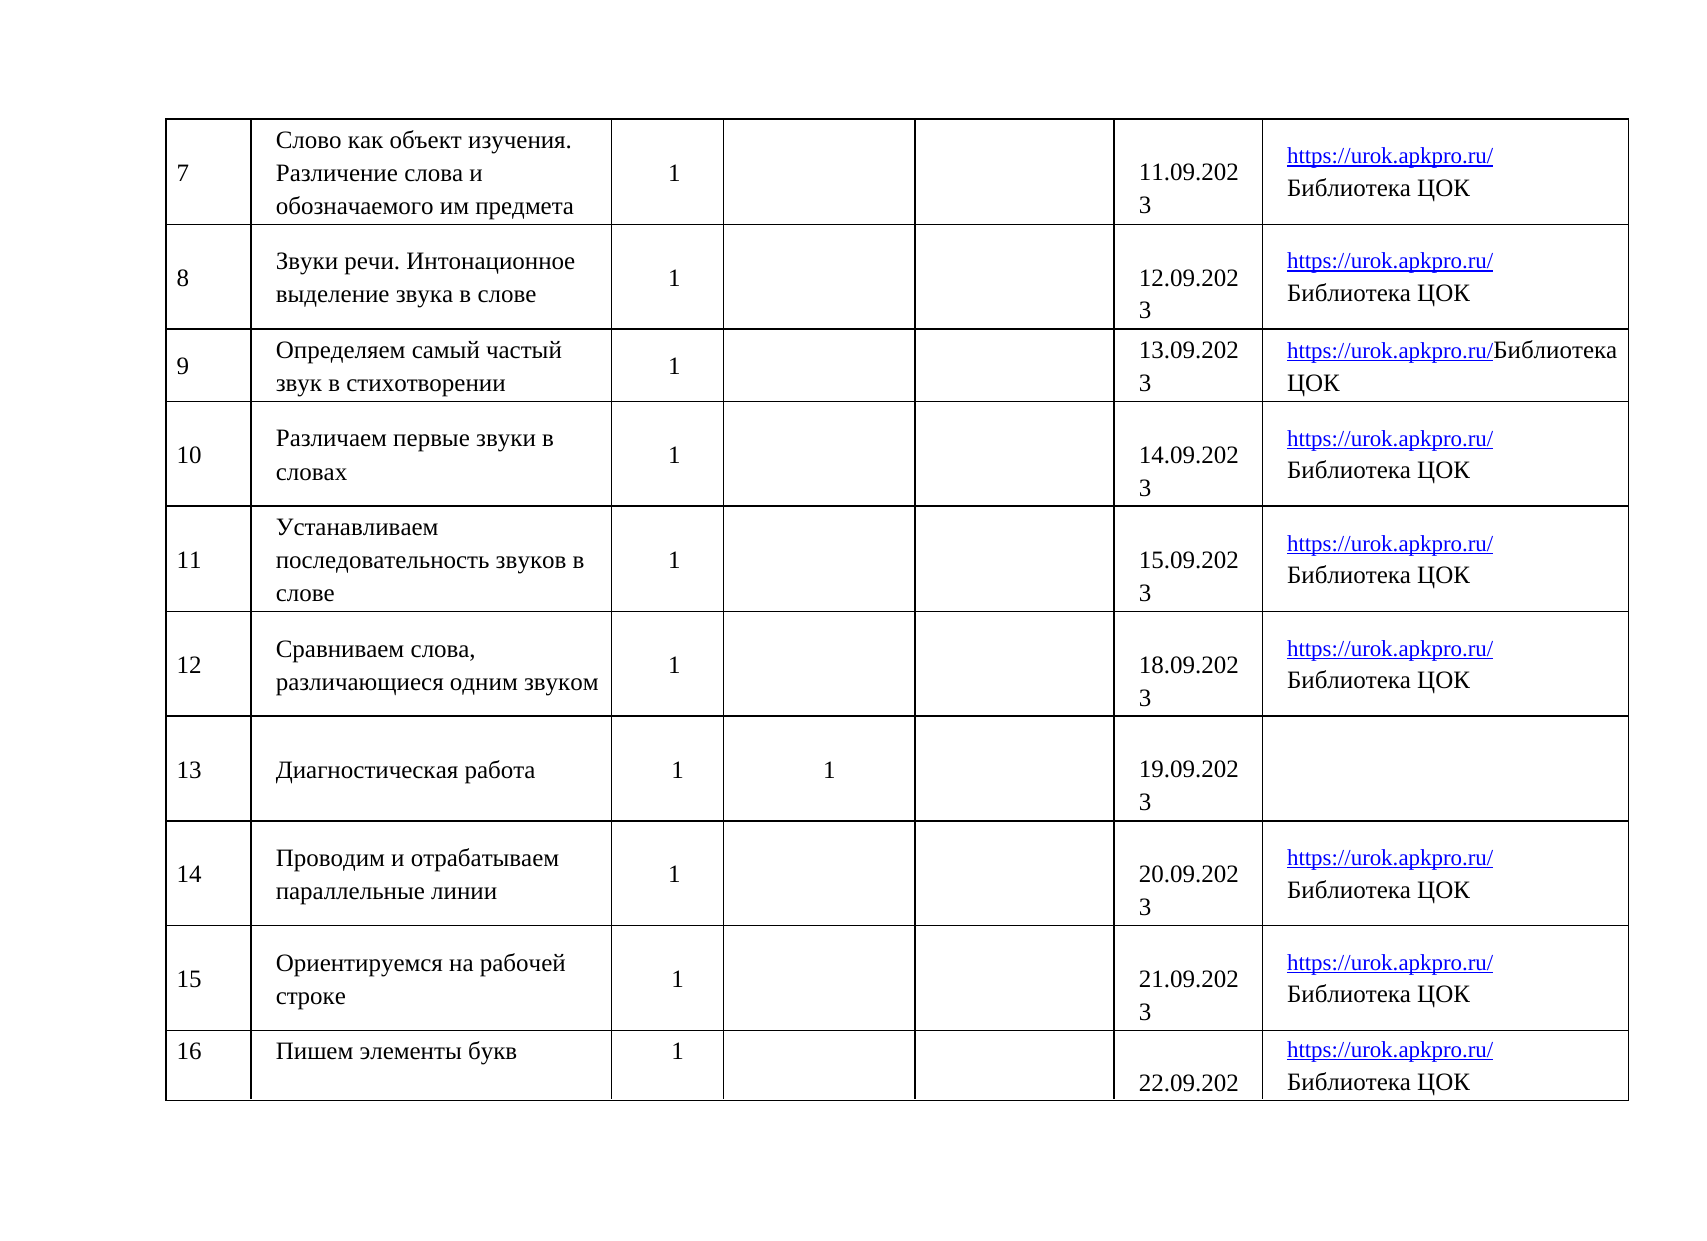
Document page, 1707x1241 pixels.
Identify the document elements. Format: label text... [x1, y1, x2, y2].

table_cell 1 [612, 1031, 723, 1099]
table_cell 22.09.2023 [1115, 1031, 1262, 1099]
table_cell 11 [167, 507, 250, 611]
table_cell https://urok.apkpro.ru/ Библиотека ЦОК [1263, 402, 1628, 505]
table_cell 14.09.2023 [1115, 402, 1262, 505]
table_cell 19.09.2023 [1115, 717, 1262, 820]
table_cell [916, 225, 1113, 328]
table_cell [1263, 717, 1628, 820]
table_cell Ориентируемся на рабочей строке [252, 926, 611, 1029]
table_cell [724, 507, 914, 611]
table_cell [916, 822, 1113, 925]
table_cell [916, 402, 1113, 505]
table_cell [724, 330, 914, 401]
table_cell Диагностическая работа [252, 717, 611, 820]
table_cell [724, 402, 914, 505]
table_cell 1 [612, 717, 723, 820]
table_cell 15.09.2023 [1115, 507, 1262, 611]
table_cell https://urok.apkpro.ru/ Библиотека ЦОК [1263, 507, 1628, 611]
table_cell [724, 612, 914, 715]
table_cell 11.09.2023 [1115, 120, 1262, 223]
table_cell Различаем первые звуки в словах [252, 402, 611, 505]
table_cell Устанавливаем последовательность звуков в слове [252, 507, 611, 611]
table_cell Проводим и отрабатываем параллельные линии [252, 822, 611, 925]
table_cell 10 [167, 402, 250, 505]
table_cell 9 [167, 330, 250, 401]
table_cell [916, 330, 1113, 401]
table_cell 14 [167, 822, 250, 925]
table_cell 20.09.2023 [1115, 822, 1262, 925]
table_cell 18.09.2023 [1115, 612, 1262, 715]
table_cell https://urok.apkpro.ru/ Библиотека ЦОК [1263, 822, 1628, 925]
table_cell [724, 225, 914, 328]
table_cell 1 [724, 717, 914, 820]
table_cell https://urok.apkpro.ru/ Библиотека ЦОК [1263, 926, 1628, 1029]
table_cell https://urok.apkpro.ru/Библиотека ЦОК [1263, 330, 1628, 401]
table_cell Сравниваем слова, различающиеся одним звуком [252, 612, 611, 715]
table_cell 1 [612, 612, 723, 715]
table_cell 1 [612, 507, 723, 611]
table_cell 1 [612, 402, 723, 505]
table_cell 7 [167, 120, 250, 223]
table_cell 1 [612, 330, 723, 401]
table_cell 13 [167, 717, 250, 820]
table_cell [724, 1031, 914, 1099]
table_cell [916, 1031, 1113, 1099]
table_cell [916, 717, 1113, 820]
table_cell [724, 120, 914, 223]
table_cell [724, 822, 914, 925]
table_cell Слово как объект изучения. Различение слова и обозначаемого им предмета [252, 120, 611, 223]
table_cell 1 [612, 822, 723, 925]
table_cell Пишем элементы букв [252, 1031, 611, 1099]
table_cell https://urok.apkpro.ru/ Библиотека ЦОК [1263, 612, 1628, 715]
table_cell 12 [167, 612, 250, 715]
table_cell 16 [167, 1031, 250, 1099]
table_cell 8 [167, 225, 250, 328]
table_cell [916, 926, 1113, 1029]
table_cell 13.09.2023 [1115, 330, 1262, 401]
table_cell [724, 926, 914, 1029]
table_cell 1 [612, 225, 723, 328]
table_cell [916, 120, 1113, 223]
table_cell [1263, 120, 1628, 223]
table_cell Определяем самый частый звук в стихотворении [252, 330, 611, 401]
table_cell https://urok.apkpro.ru/ Библиотека ЦОК [1263, 225, 1628, 328]
table_cell 15 [167, 926, 250, 1029]
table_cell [1263, 1031, 1628, 1099]
table_cell [916, 507, 1113, 611]
table_cell [916, 612, 1113, 715]
table_cell 12.09.2023 [1115, 225, 1262, 328]
table_cell Звуки речи. Интонационное выделение звука в слове [252, 225, 611, 328]
table_cell 1 [612, 926, 723, 1029]
table_cell 1 [612, 120, 723, 223]
table_cell 21.09.2023 [1115, 926, 1262, 1029]
